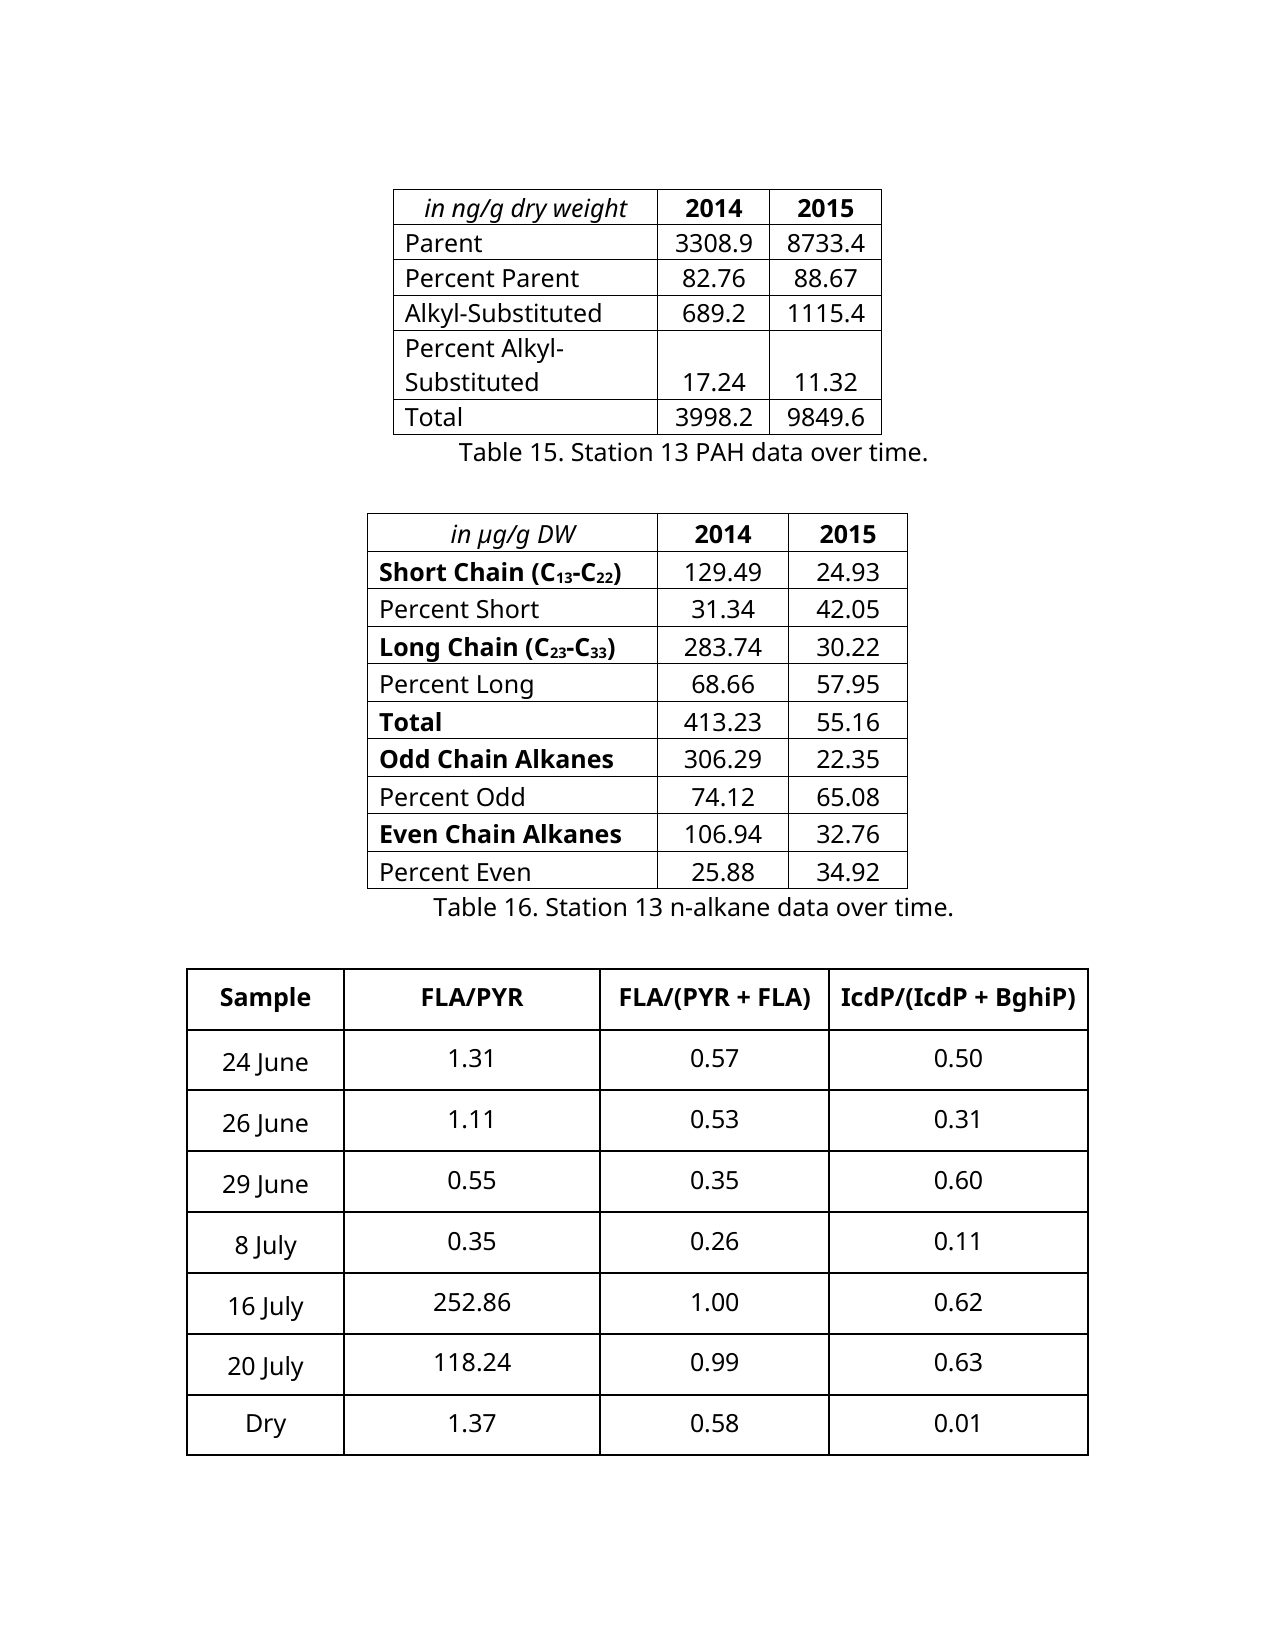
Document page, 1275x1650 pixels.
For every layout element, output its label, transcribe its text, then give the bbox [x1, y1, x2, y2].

table_header Sample [188, 970, 343, 1028]
table_cell 24.93 [789, 552, 907, 588]
text Table 16. Station 13 n-alkane data over time. [262, 889, 1125, 923]
table_cell 22.35 [789, 739, 907, 776]
table_cell Short Chain (C13-C22) [368, 552, 657, 588]
table_cell 0.60 [830, 1152, 1087, 1211]
table_cell Total [394, 400, 657, 434]
table_cell Dry [188, 1396, 343, 1454]
table_cell 42.05 [789, 589, 907, 626]
table_cell 8733.4 [770, 225, 881, 259]
table_header in ng/g dry weight [394, 190, 657, 224]
table_header 2014 [658, 190, 769, 224]
table_cell Alkyl-Substituted [394, 296, 657, 329]
table_cell 252.86 [345, 1274, 599, 1333]
table_cell Percent Short [368, 589, 657, 626]
table_cell 283.74 [658, 627, 788, 663]
table_cell 0.11 [830, 1213, 1087, 1272]
table_cell 30.22 [789, 627, 907, 663]
table_cell 20 July [188, 1335, 343, 1393]
table_header 2015 [789, 514, 907, 551]
table_header IcdP/(IcdP + BghiP) [830, 970, 1087, 1028]
table_cell 55.16 [789, 702, 907, 738]
table_cell 0.01 [830, 1396, 1087, 1454]
table_cell 88.67 [770, 260, 881, 294]
table_cell 1.11 [345, 1091, 599, 1150]
table_cell 0.50 [830, 1031, 1087, 1089]
table_cell 8 July [188, 1213, 343, 1272]
table_cell 413.23 [658, 702, 788, 738]
table_cell 0.35 [601, 1152, 828, 1211]
table_cell 11.32 [770, 331, 881, 399]
table_cell 0.63 [830, 1335, 1087, 1393]
table_cell 57.95 [789, 664, 907, 701]
table_cell 0.99 [601, 1335, 828, 1393]
table_cell 74.12 [658, 777, 788, 813]
table_cell 1.00 [601, 1274, 828, 1333]
table_cell 68.66 [658, 664, 788, 701]
table_cell 1115.4 [770, 296, 881, 329]
table_cell 0.53 [601, 1091, 828, 1150]
table_cell 29 June [188, 1152, 343, 1211]
table_cell 3308.9 [658, 225, 769, 259]
table_cell 3998.2 [658, 400, 769, 434]
table_cell Percent Alkyl-Substituted [394, 331, 657, 399]
text Table 15. Station 13 PAH data over time. [262, 435, 1125, 469]
table_cell 0.35 [345, 1213, 599, 1272]
table_cell 34.92 [789, 852, 907, 888]
table_cell 689.2 [658, 296, 769, 329]
table_cell 106.94 [658, 814, 788, 851]
table_cell Long Chain (C23-C33) [368, 627, 657, 663]
table_cell Odd Chain Alkanes [368, 739, 657, 776]
table_cell 65.08 [789, 777, 907, 813]
table_cell 26 June [188, 1091, 343, 1150]
table_header FLA/(PYR + FLA) [601, 970, 828, 1028]
table_cell 1.31 [345, 1031, 599, 1089]
table_cell 0.62 [830, 1274, 1087, 1333]
table_cell 129.49 [658, 552, 788, 588]
table_cell 0.55 [345, 1152, 599, 1211]
table_cell Even Chain Alkanes [368, 814, 657, 851]
table_cell 0.31 [830, 1091, 1087, 1150]
table_cell 82.76 [658, 260, 769, 294]
table_header in μg/g DW [368, 514, 657, 551]
table_cell 306.29 [658, 739, 788, 776]
table_cell Percent Long [368, 664, 657, 701]
table_cell 9849.6 [770, 400, 881, 434]
table_cell 0.57 [601, 1031, 828, 1089]
table_cell 1.37 [345, 1396, 599, 1454]
table_cell Percent Parent [394, 260, 657, 294]
table_cell Percent Odd [368, 777, 657, 813]
table_cell Percent Even [368, 852, 657, 888]
table_cell Parent [394, 225, 657, 259]
table_header 2014 [658, 514, 788, 551]
table_cell 0.26 [601, 1213, 828, 1272]
table_header 2015 [770, 190, 881, 224]
table_cell 24 June [188, 1031, 343, 1089]
table_cell 25.88 [658, 852, 788, 888]
table_cell 17.24 [658, 331, 769, 399]
table_cell 31.34 [658, 589, 788, 626]
table_cell Total [368, 702, 657, 738]
table_cell 16 July [188, 1274, 343, 1333]
table_cell 0.58 [601, 1396, 828, 1454]
table_cell 32.76 [789, 814, 907, 851]
table_cell 118.24 [345, 1335, 599, 1393]
table_header FLA/PYR [345, 970, 599, 1028]
